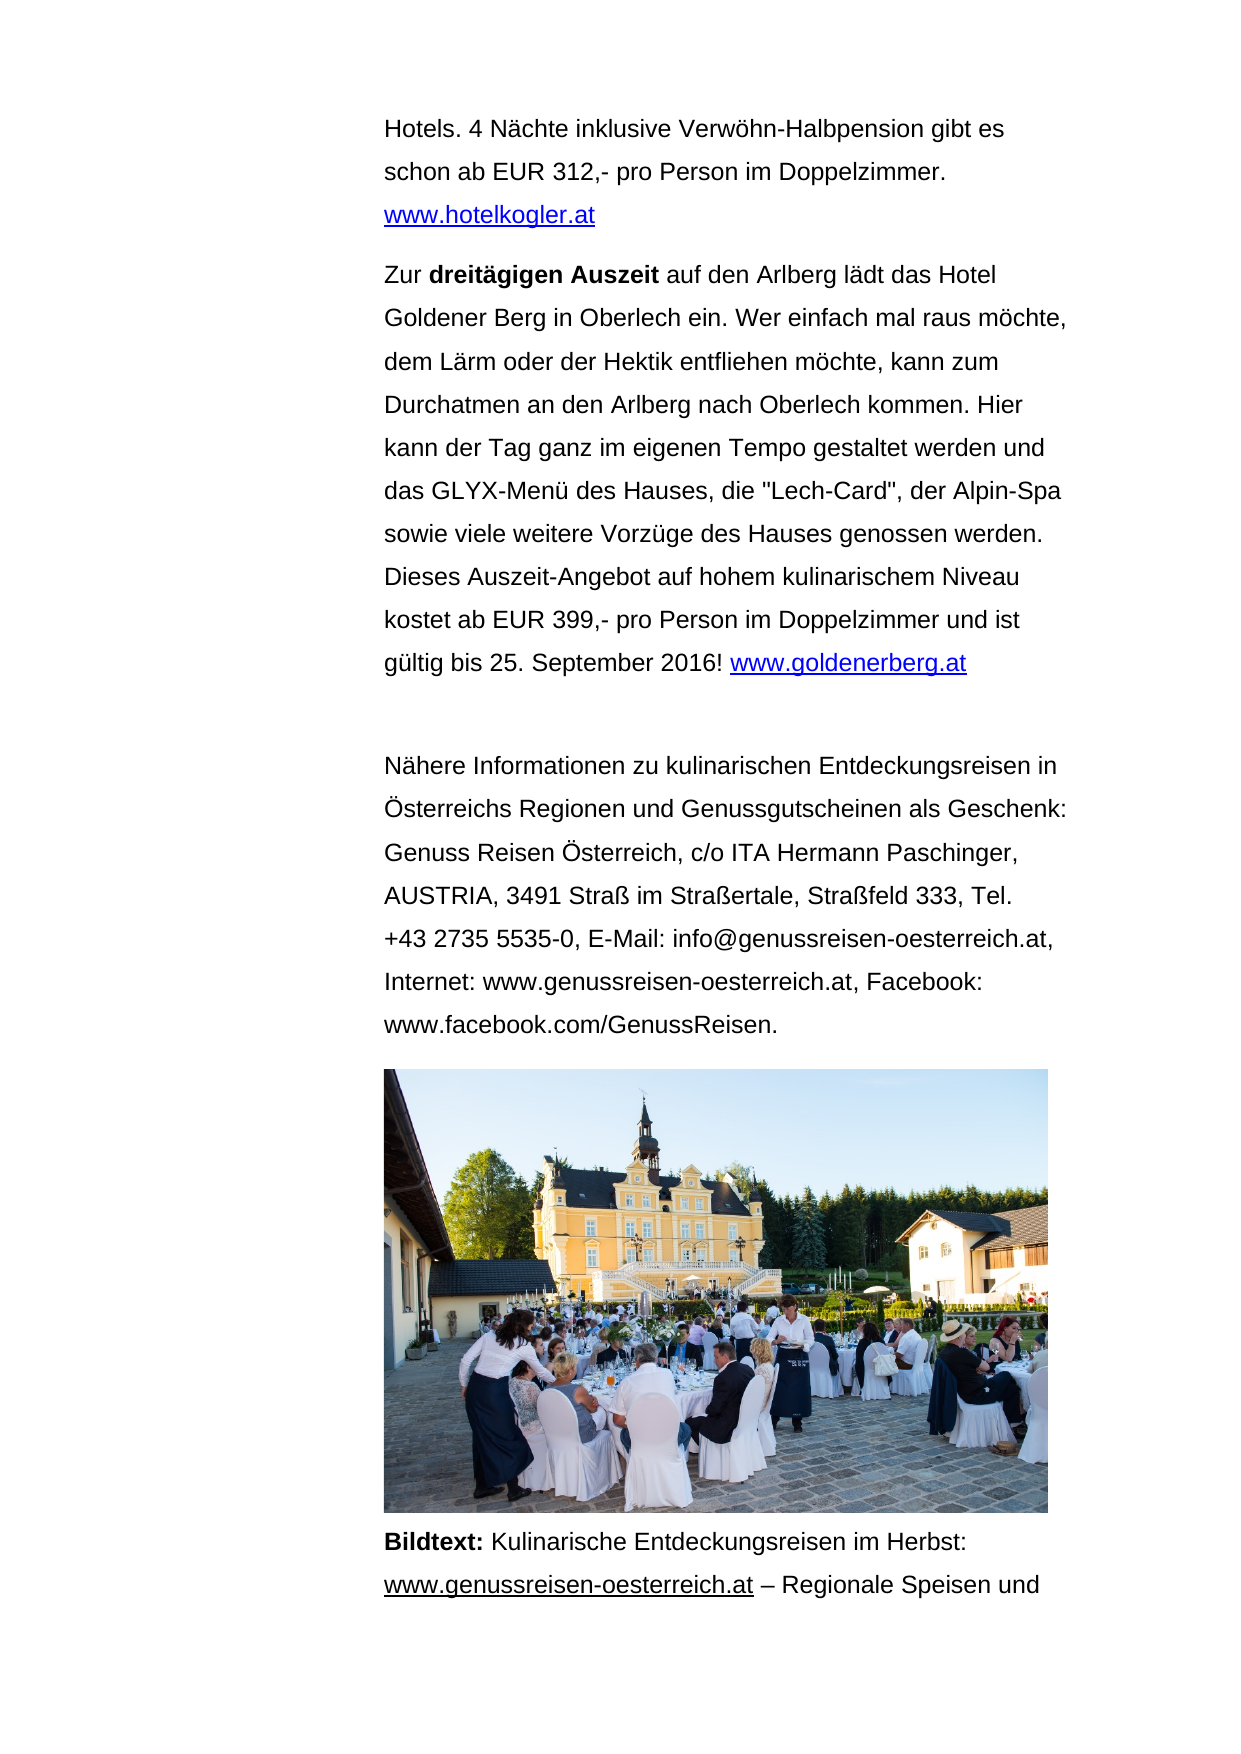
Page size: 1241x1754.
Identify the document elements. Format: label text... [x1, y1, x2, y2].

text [384, 114, 1078, 229]
text Nähere Informationen zu kulinarischen Entdeckungsreisen in Österreichs Regionen und Genussgutscheinen als Geschenk: Genuss Reisen Österreich, c/o ITA Hermann Paschinger, AUSTRIA, 3491 Straß im Straßertale, Straßfeld 333, Tel. +43 2735 5535-0, E-Mail: info@genussreisen-oesterreich.at, Internet: www.genussreisen-oesterreich.at, Facebook: www.facebook.com/GenussReisen. [384, 708, 1078, 1039]
list Zur dreitägigen Auszeit auf den Arlberg lädt das Hotel Goldener Berg in Oberlech ein. Wer einfach mal raus möchte, dem Lärm oder der Hektik entfliehen möchte, kann zum Durchatmen an den Arlberg nach Oberlech kommen. Hier kann der Tag ganz im eigenen Tempo gestaltet werden und das GLYX-Menü des Hauses, die "Lech-Card", der Alpin-Spa sowie viele weitere Vorzüge des Hauses genossen werden. Dieses Auszeit-Angebot auf hohem kulinarischem Niveau kostet ab EUR 399,- pro Person im Doppelzimmer und ist gültig bis 25. September 2016! www.goldenerberg.at [384, 260, 1078, 677]
picture [383, 1069, 1048, 1513]
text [384, 1070, 1078, 1599]
